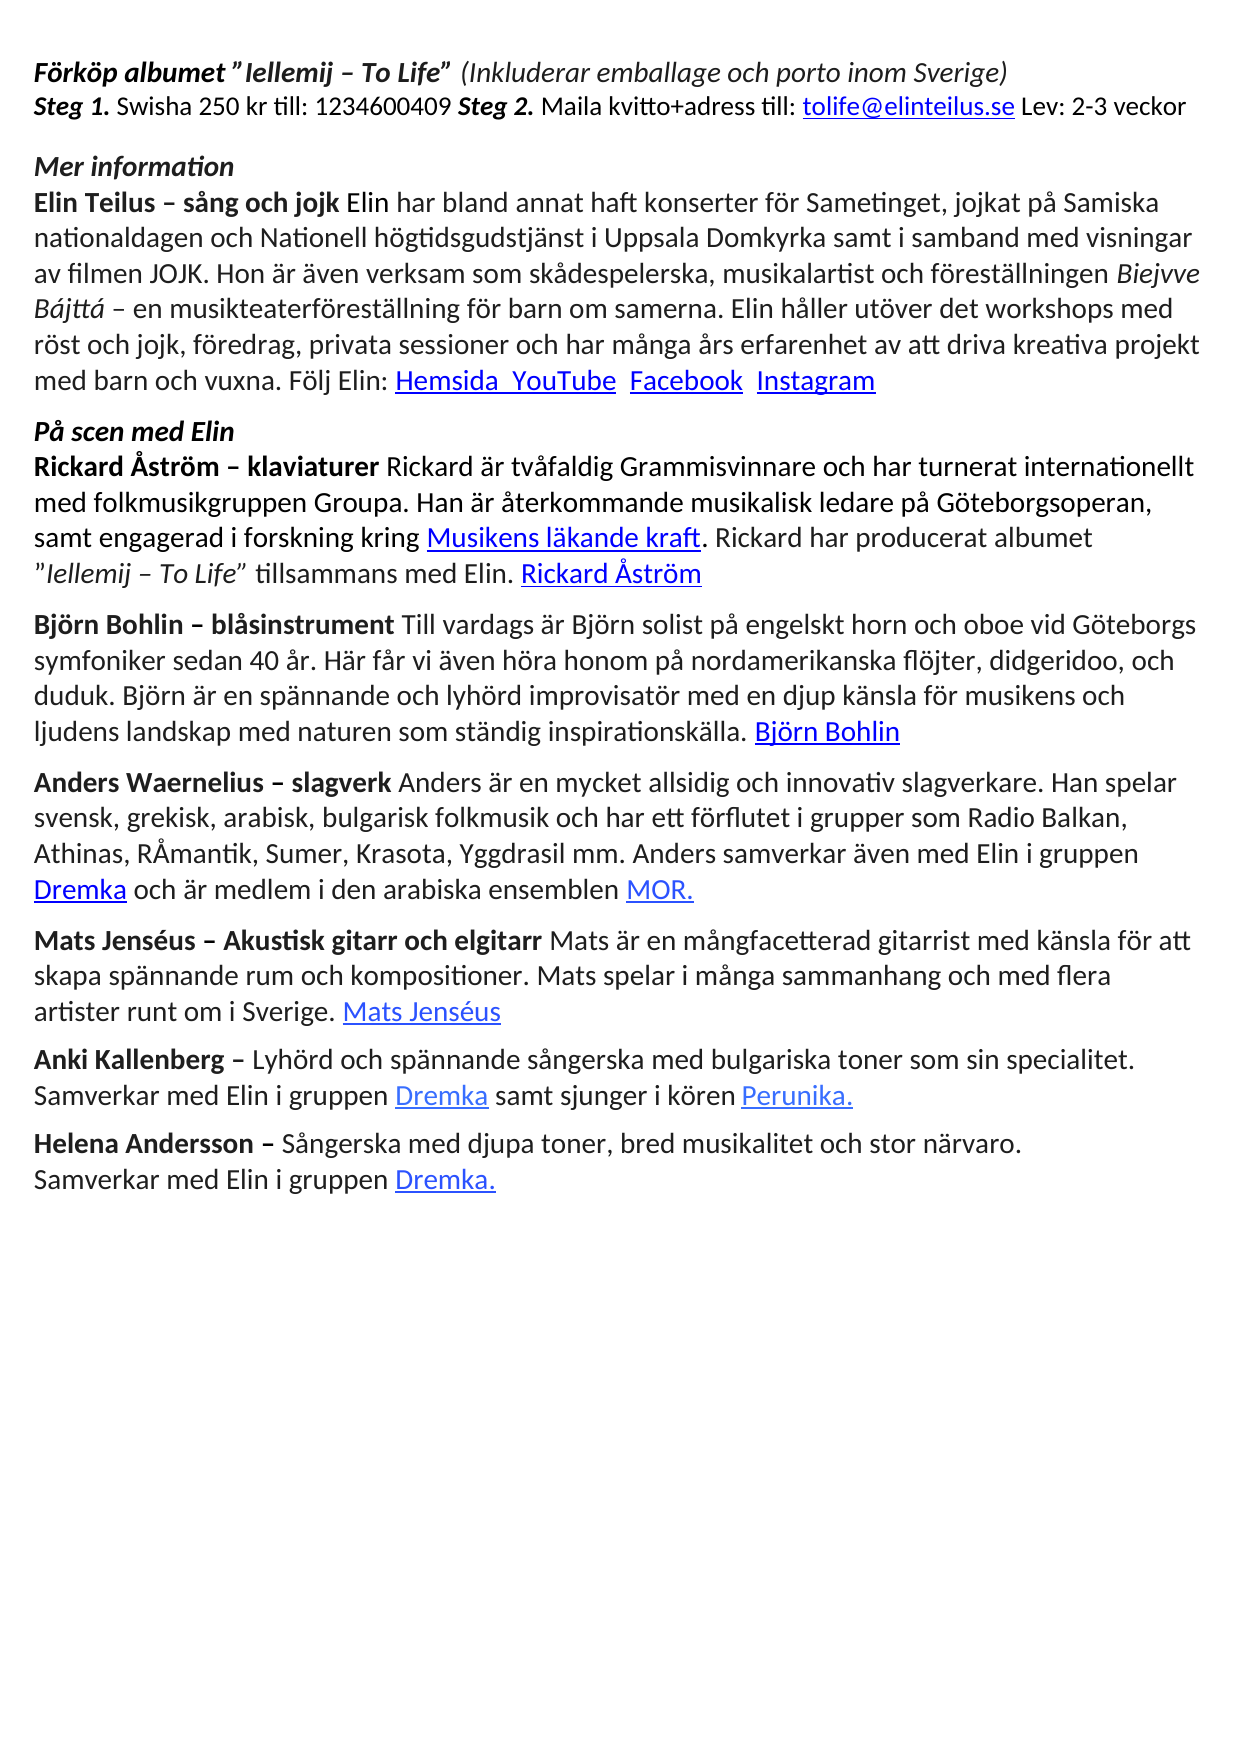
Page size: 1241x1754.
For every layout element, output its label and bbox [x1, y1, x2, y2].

text [34, 34, 1203, 1197]
